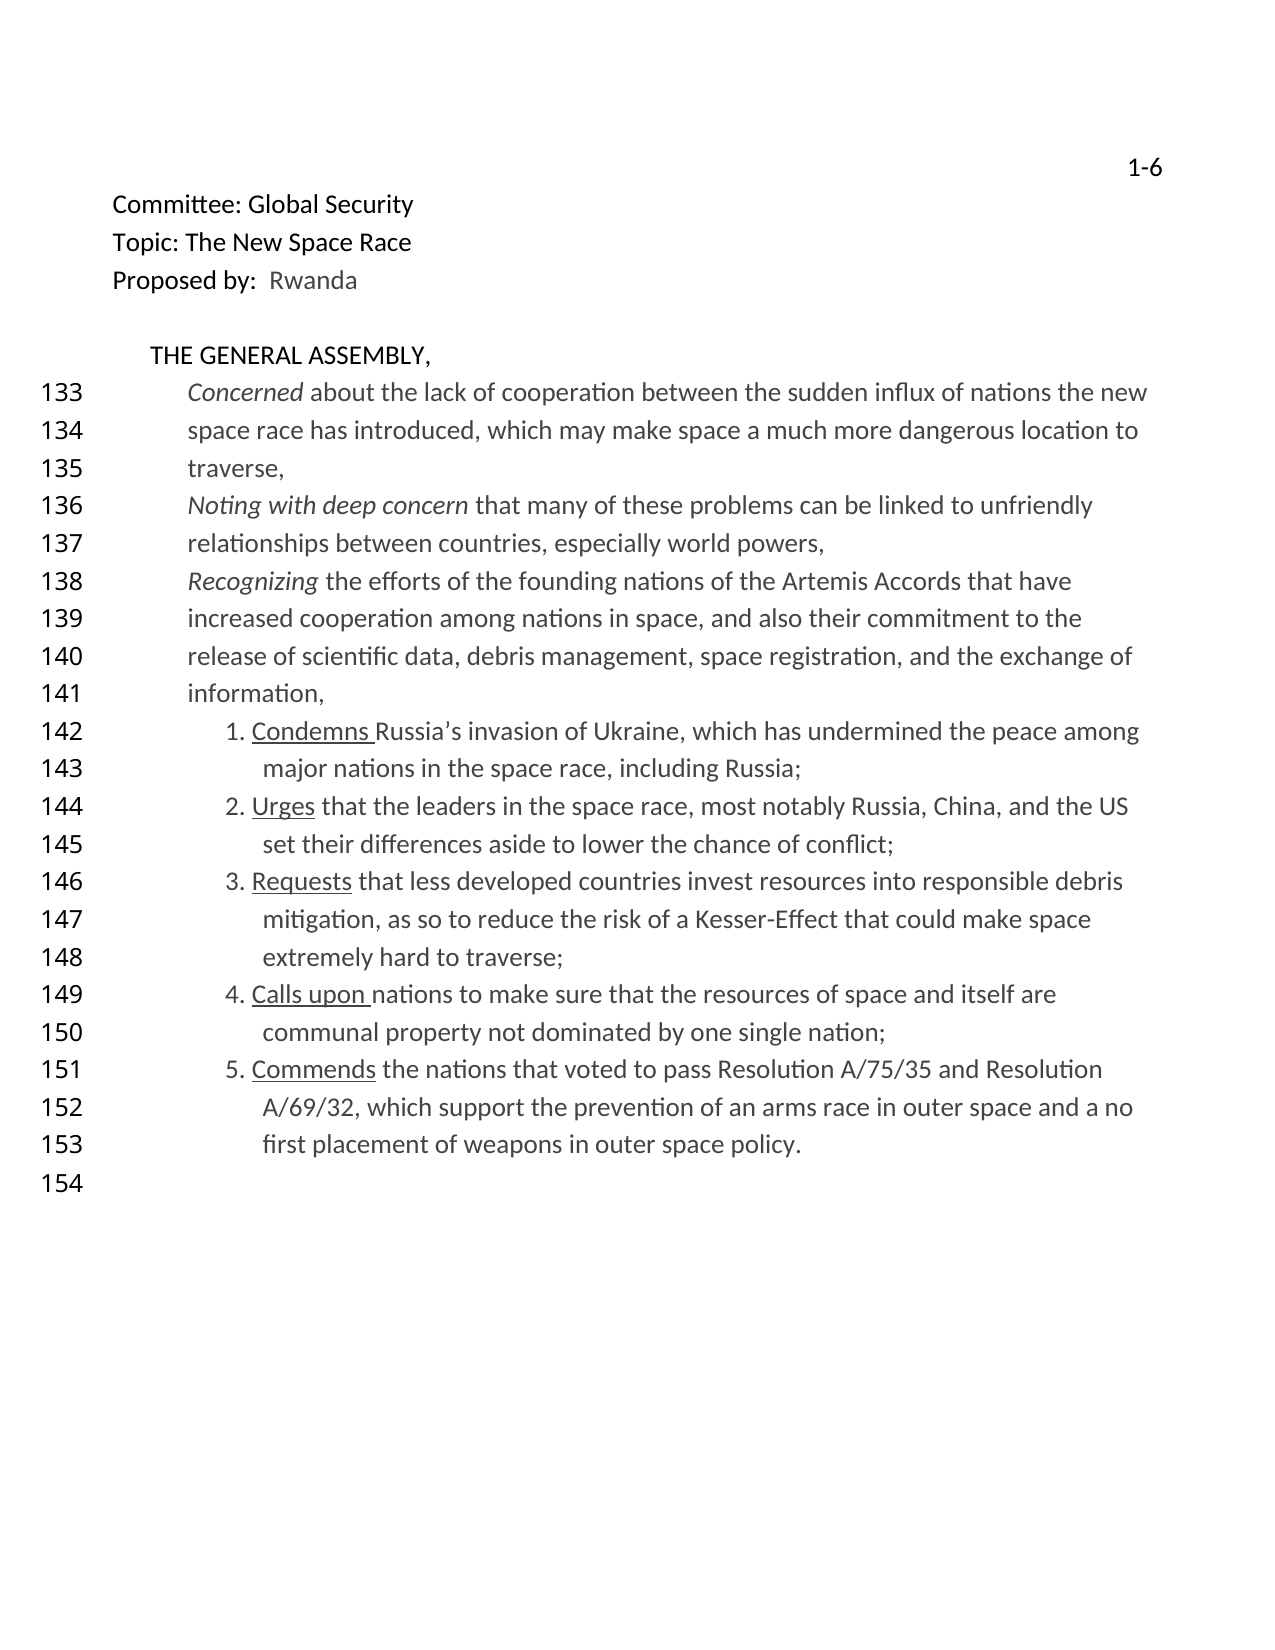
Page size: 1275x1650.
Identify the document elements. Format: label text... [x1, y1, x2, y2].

text 2. Urges that the leaders in the space race, most notably Russia, China, and the US set their differences aside to lower the chance of conflict; [225, 789, 1162, 860]
text 4. Calls upon nations to make sure that the resources of space and itself are communal property not dominated by one single nation; [225, 977, 1162, 1048]
text 1-6 [112, 150, 1162, 183]
text 3. Requests that less developed countries invest resources into responsible debris mitigation, as so to reduce the risk of a Kesser-Effect that could make space extremely hard to traverse; [225, 864, 1162, 973]
text Noting with deep concern that many of these problems can be linked to unfriendly relationships between countries, especially world powers, [187, 488, 1162, 559]
text Topic: The New Space Race [112, 225, 1162, 258]
text Committee: Global Security [112, 188, 1162, 221]
text Recognizing the efforts of the founding nations of the Artemis Accords that have increased cooperation among nations in space, and also their commitment to the release of scientific data, debris management, space registration, and the exchange of information, [187, 564, 1162, 709]
text THE GENERAL ASSEMBLY, [112, 338, 1162, 371]
text 1. Condemns Russia’s invasion of Ukraine, which has undermined the peace among major nations in the space race, including Russia; [225, 714, 1162, 785]
text Proposed by: Rwanda [112, 263, 1162, 296]
text 5. Commends the nations that voted to pass Resolution A/75/35 and Resolution A/69/32, which support the prevention of an arms race in outer space and a no first placement of weapons in outer space policy. [225, 1052, 1162, 1161]
text Concerned about the lack of cooperation between the sudden influx of nations the new space race has introduced, which may make space a much more dangerous location to traverse, [187, 376, 1162, 484]
